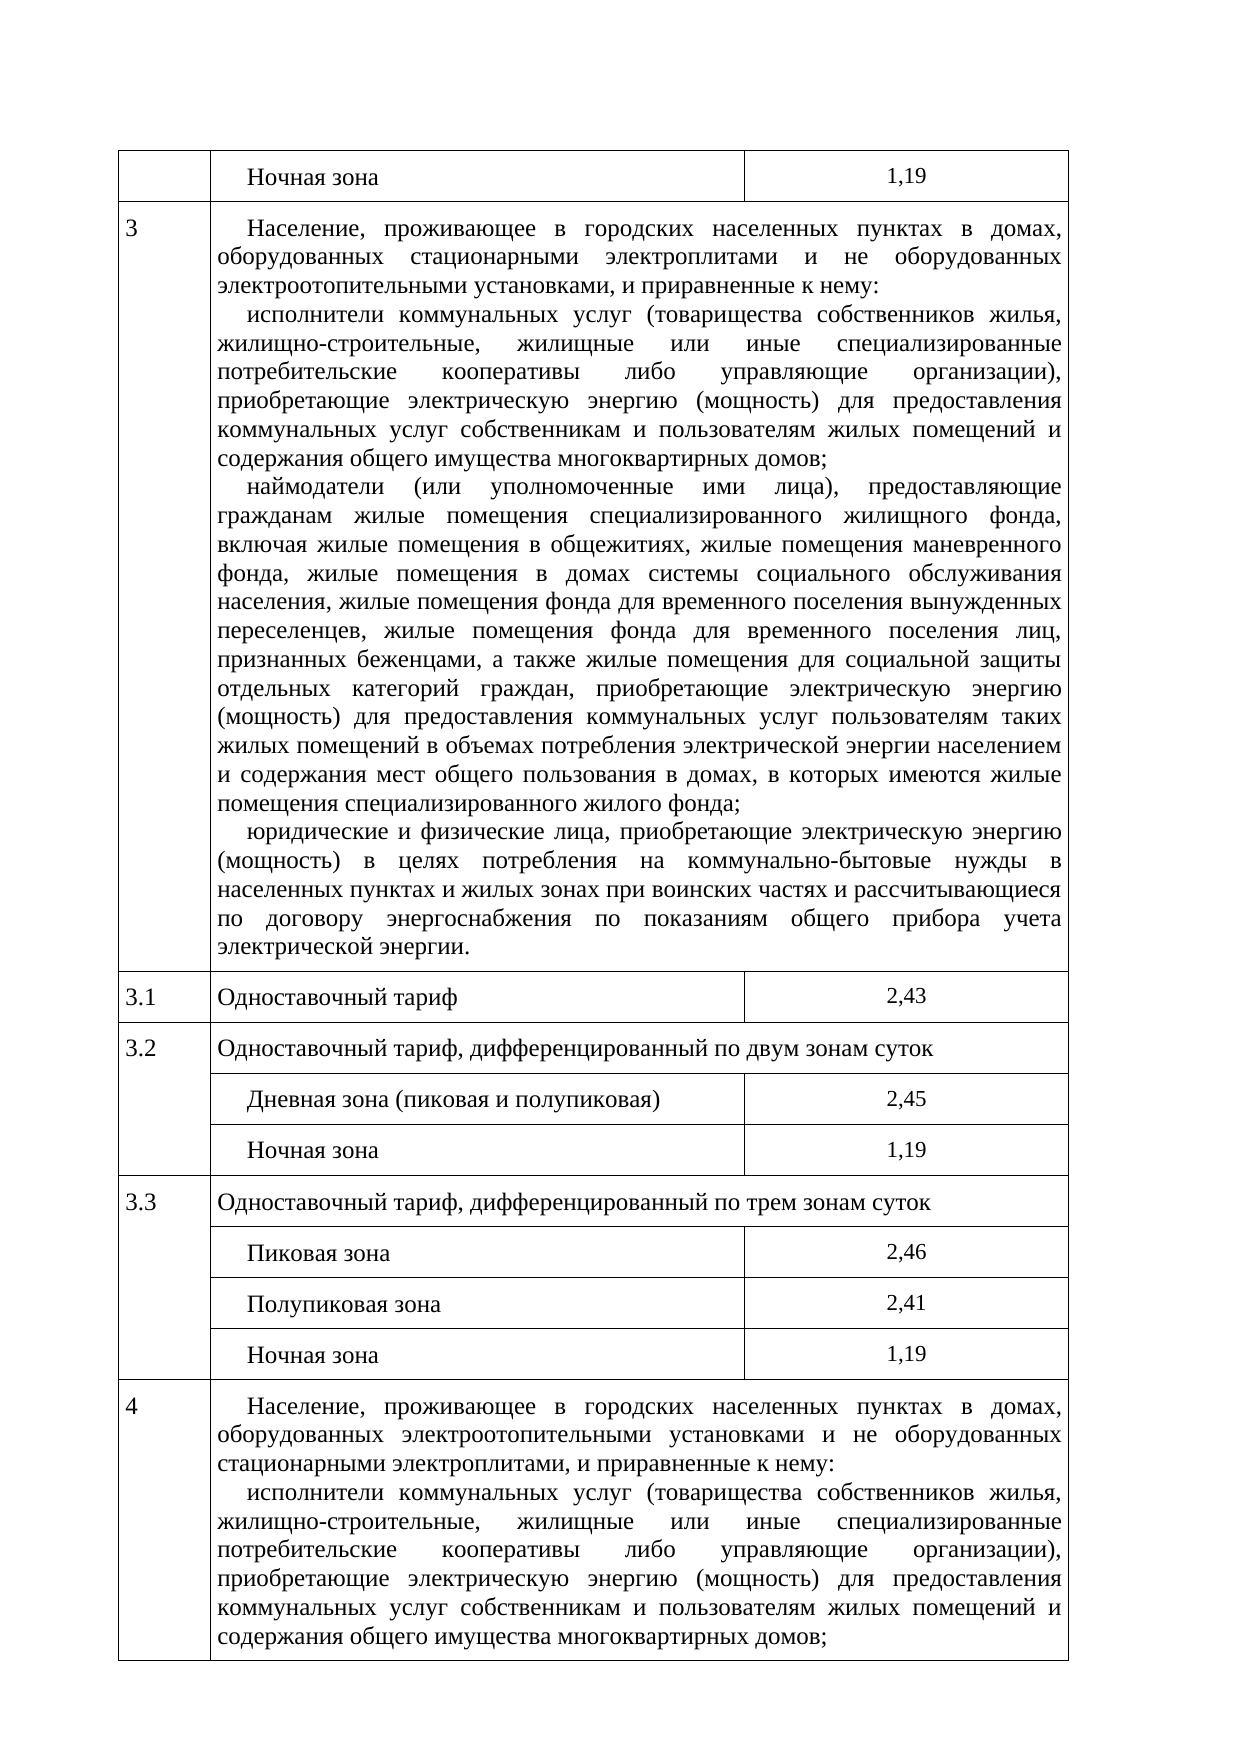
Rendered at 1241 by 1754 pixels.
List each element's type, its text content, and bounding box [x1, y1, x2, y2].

table_cell Одноставочный тариф, дифференцированный по трем зонам суток [211, 1176, 1068, 1226]
table_cell 2,45 [745, 1074, 1068, 1124]
table_cell 3.2 [119, 1023, 210, 1175]
table_cell Ночная зона [211, 1125, 744, 1175]
table_cell 4 [119, 1380, 210, 1660]
table_cell 3 [119, 202, 210, 971]
table_cell Население, проживающее в городских населенных пунктах в домах, оборудованных стационарными электроплитами и не оборудованных электроотопительными установками, и приравненные к нему: исполнители коммунальных услуг (товарищества собственников жилья, жилищно-строительные, жилищные или иные специализированные потребительские кооперативы либо управляющие организации), приобретающие электрическую энергию (мощность) для предоставления коммунальных услуг собственникам и пользователям жилых помещений и содержания общего имущества многоквартирных домов; наймодатели (или уполномоченные ими лица), предоставляющие гражданам жилые помещения специализированного жилищного фонда, включая жилые помещения в общежитиях, жилые помещения маневренного фонда, жилые помещения в домах системы социального обслуживания населения, жилые помещения фонда для временного поселения вынужденных переселенцев, жилые помещения фонда для временного поселения лиц, признанных беженцами, а также жилые помещения для социальной защиты отдельных категорий граждан, приобретающие электрическую энергию (мощность) для предоставления коммунальных услуг пользователям таких жилых помещений в объемах потребления электрической энергии населением и содержания мест общего пользования в домах, в которых имеются жилые помещения специализированного жилого фонда; юридические и физические лица, приобретающие электрическую энергию (мощность) в целях потребления на коммунально-бытовые нужды в населенных пунктах и жилых зонах при воинских частях и рассчитывающиеся по договору энергоснабжения по показаниям общего прибора учета электрической энергии. [211, 202, 1068, 971]
table_cell 3.3 [119, 1176, 210, 1379]
table_cell 1,19 [745, 1125, 1068, 1175]
table_cell 2,46 [745, 1227, 1068, 1277]
table_cell 3.1 [119, 972, 210, 1022]
table_cell 1,19 [745, 151, 1068, 201]
table_cell Одноставочный тариф [211, 972, 744, 1022]
table_cell Пиковая зона [211, 1227, 744, 1277]
table_cell 2,43 [745, 972, 1068, 1022]
table_cell Ночная зона [211, 1329, 744, 1379]
table_cell Полупиковая зона [211, 1278, 744, 1328]
table_cell Одноставочный тариф, дифференцированный по двум зонам суток [211, 1023, 1068, 1073]
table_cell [211, 1380, 1068, 1660]
table_cell Дневная зона (пиковая и полупиковая) [211, 1074, 744, 1124]
table_cell Ночная зона [211, 151, 744, 201]
table_cell 2,41 [745, 1278, 1068, 1328]
table_cell 1,19 [745, 1329, 1068, 1379]
